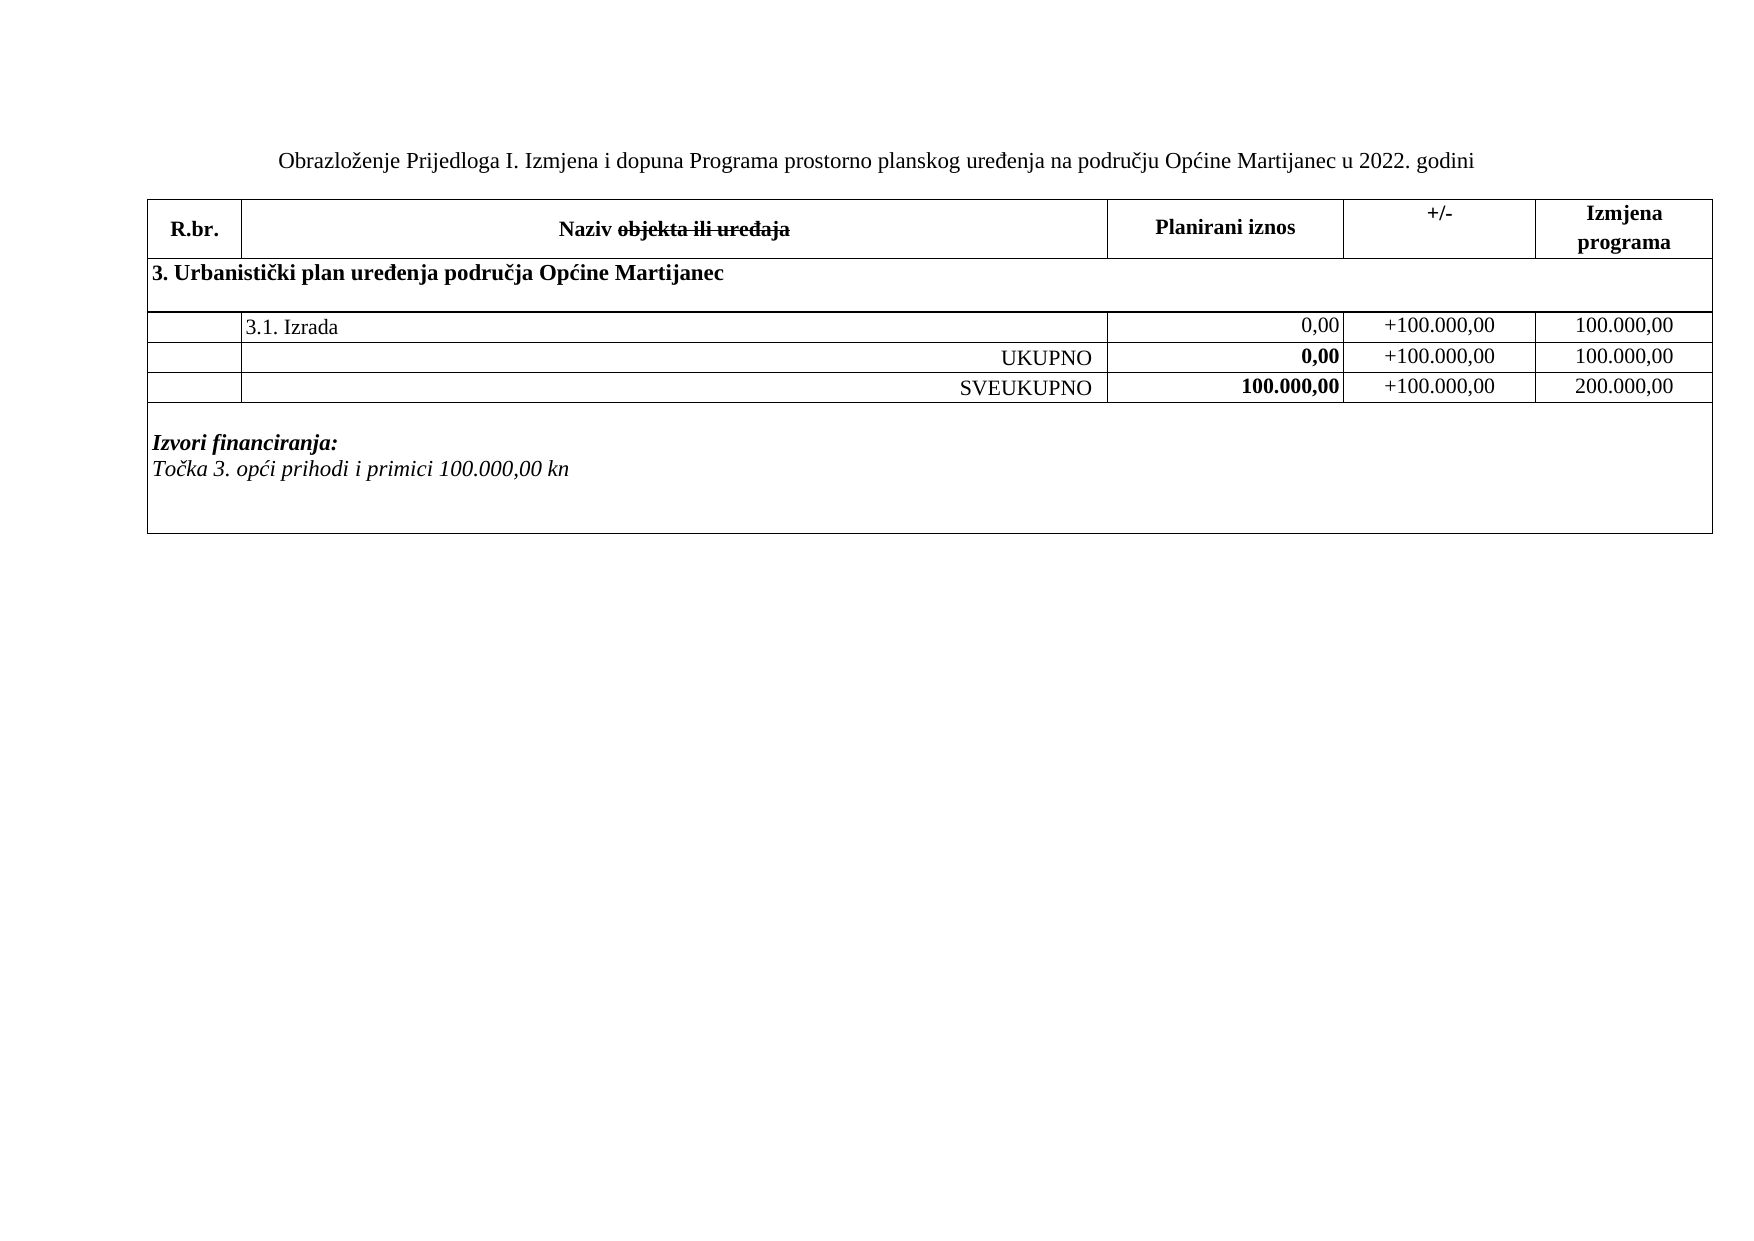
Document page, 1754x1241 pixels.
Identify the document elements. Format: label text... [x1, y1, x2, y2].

table_cell 0,00 [1108, 343, 1343, 372]
table_cell 3.1. Izrada [242, 313, 1107, 342]
table_cell +100.000,00 [1344, 343, 1535, 372]
table_header +/- [1344, 200, 1535, 258]
table_cell [148, 373, 241, 402]
table_cell [148, 343, 241, 372]
text Obrazloženje Prijedloga I. Izmjena i dopuna Programa prostorno planskog uređenja na području Općine Martijanec u 2022. godini [148, 148, 1606, 174]
table_cell 100.000,00 [1108, 373, 1343, 402]
table_cell 200.000,00 [1536, 373, 1712, 402]
table_header Planirani iznos [1108, 200, 1343, 258]
table_cell UKUPNO [242, 343, 1107, 372]
table_cell Izvori financiranja: Točka 3. opći prihodi i primici 100.000,00 kn [148, 403, 1712, 533]
table_header Izmjena programa [1536, 200, 1712, 258]
table_cell 100.000,00 [1536, 313, 1712, 342]
table_cell 3. Urbanistički plan uređenja područja Općine Martijanec [148, 259, 1712, 311]
table_cell 100.000,00 [1536, 343, 1712, 372]
table_cell +100.000,00 [1344, 313, 1535, 342]
table_header Naziv objekta ili uređaja [242, 200, 1107, 258]
table_cell +100.000,00 [1344, 373, 1535, 402]
table_cell SVEUKUPNO [242, 373, 1107, 402]
table_cell 0,00 [1108, 313, 1343, 342]
table_cell [148, 313, 241, 342]
table_header R.br. [148, 200, 241, 258]
